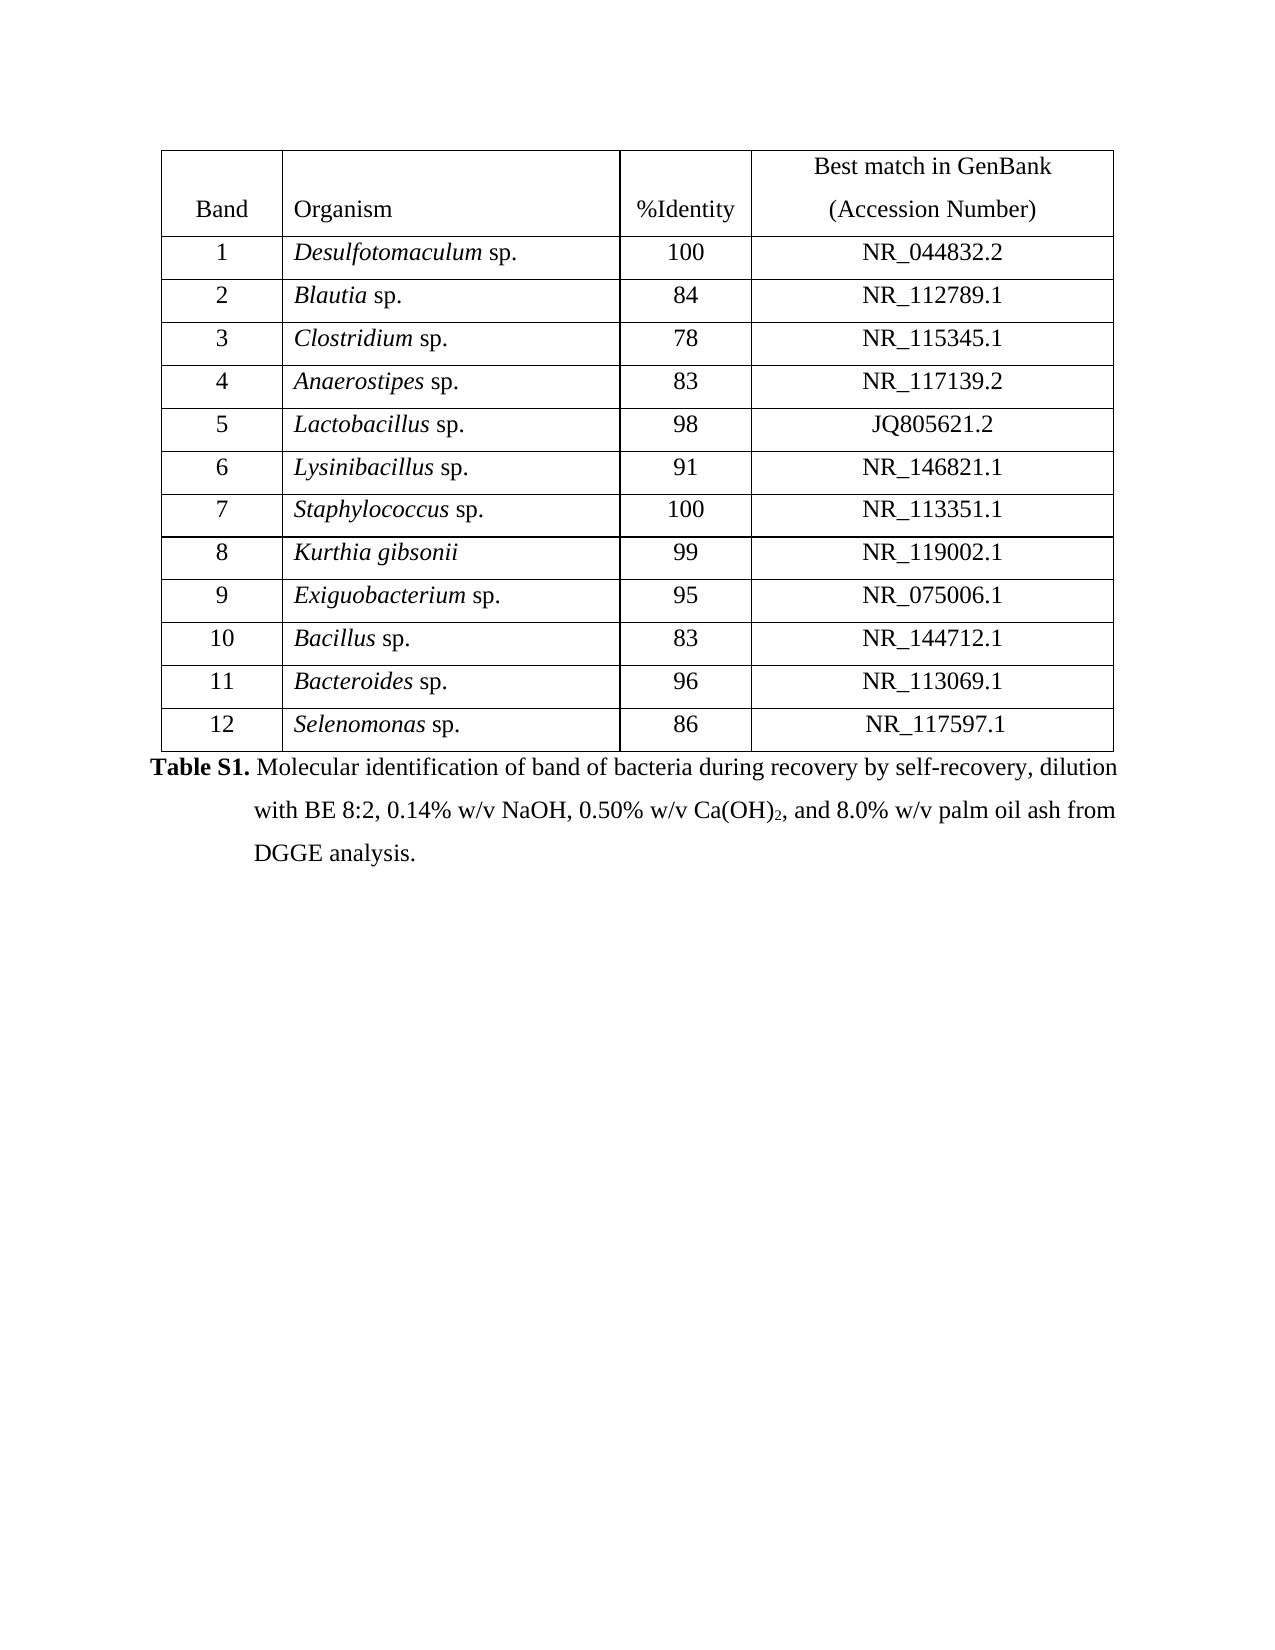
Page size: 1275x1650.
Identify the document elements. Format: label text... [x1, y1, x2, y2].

table_cell JQ805621.2 [752, 409, 1113, 451]
table_cell 9 [162, 580, 282, 622]
table_cell Desulfotomaculum sp. [283, 237, 619, 279]
table_cell 4 [162, 366, 282, 408]
table_cell Lactobacillus sp. [283, 409, 619, 451]
table_cell NR_075006.1 [752, 580, 1113, 622]
table_cell Lysinibacillus sp. [283, 452, 619, 493]
table_cell NR_112789.1 [752, 280, 1113, 322]
table_cell 12 [162, 709, 282, 751]
table_cell NR_117139.2 [752, 366, 1113, 408]
table_cell 10 [162, 623, 282, 665]
table_cell 1 [162, 237, 282, 279]
table_cell 98 [621, 409, 751, 451]
table_cell NR_115345.1 [752, 323, 1113, 365]
table_cell 96 [621, 666, 751, 708]
table_cell 3 [162, 323, 282, 365]
table_cell Selenomonas sp. [283, 709, 619, 751]
table_cell 84 [621, 280, 751, 322]
table_cell NR_113069.1 [752, 666, 1113, 708]
table_cell NR_119002.1 [752, 538, 1113, 579]
table_cell Exiguobacterium sp. [283, 580, 619, 622]
table_header %Identity [621, 151, 751, 236]
table_cell Blautia sp. [283, 280, 619, 322]
table_cell Clostridium sp. [283, 323, 619, 365]
table_cell Kurthia gibsonii [283, 538, 619, 579]
table_cell NR_146821.1 [752, 452, 1113, 493]
table_cell 83 [621, 623, 751, 665]
table_cell 8 [162, 538, 282, 579]
table_cell Staphylococcus sp. [283, 495, 619, 536]
table_cell 100 [621, 237, 751, 279]
table_cell 100 [621, 495, 751, 536]
table_cell 6 [162, 452, 282, 493]
table_cell NR_144712.1 [752, 623, 1113, 665]
table_cell 95 [621, 580, 751, 622]
table_cell 91 [621, 452, 751, 493]
table_cell 78 [621, 323, 751, 365]
table_cell NR_113351.1 [752, 495, 1113, 536]
table_cell 5 [162, 409, 282, 451]
table_cell 83 [621, 366, 751, 408]
text Table S1. Molecular identification of band of bacteria during recovery by self-recovery, dilution with BE 8:2, 0.14% w/v NaOH, 0.50% w/v Ca(OH)2, and 8.0% w/v palm oil ash from DGGE analysis. [150, 752, 1125, 867]
table_cell 99 [621, 538, 751, 579]
table_cell NR_117597.1 [752, 709, 1113, 751]
table_cell Anaerostipes sp. [283, 366, 619, 408]
table_cell 7 [162, 495, 282, 536]
table_cell Bacteroides sp. [283, 666, 619, 708]
table_header Organism [283, 151, 619, 236]
table_cell 11 [162, 666, 282, 708]
table_cell 86 [621, 709, 751, 751]
table_cell Bacillus sp. [283, 623, 619, 665]
table_header Best match in GenBank (Accession Number) [752, 151, 1113, 236]
table_cell 2 [162, 280, 282, 322]
table_cell NR_044832.2 [752, 237, 1113, 279]
table_header Band [162, 151, 282, 236]
